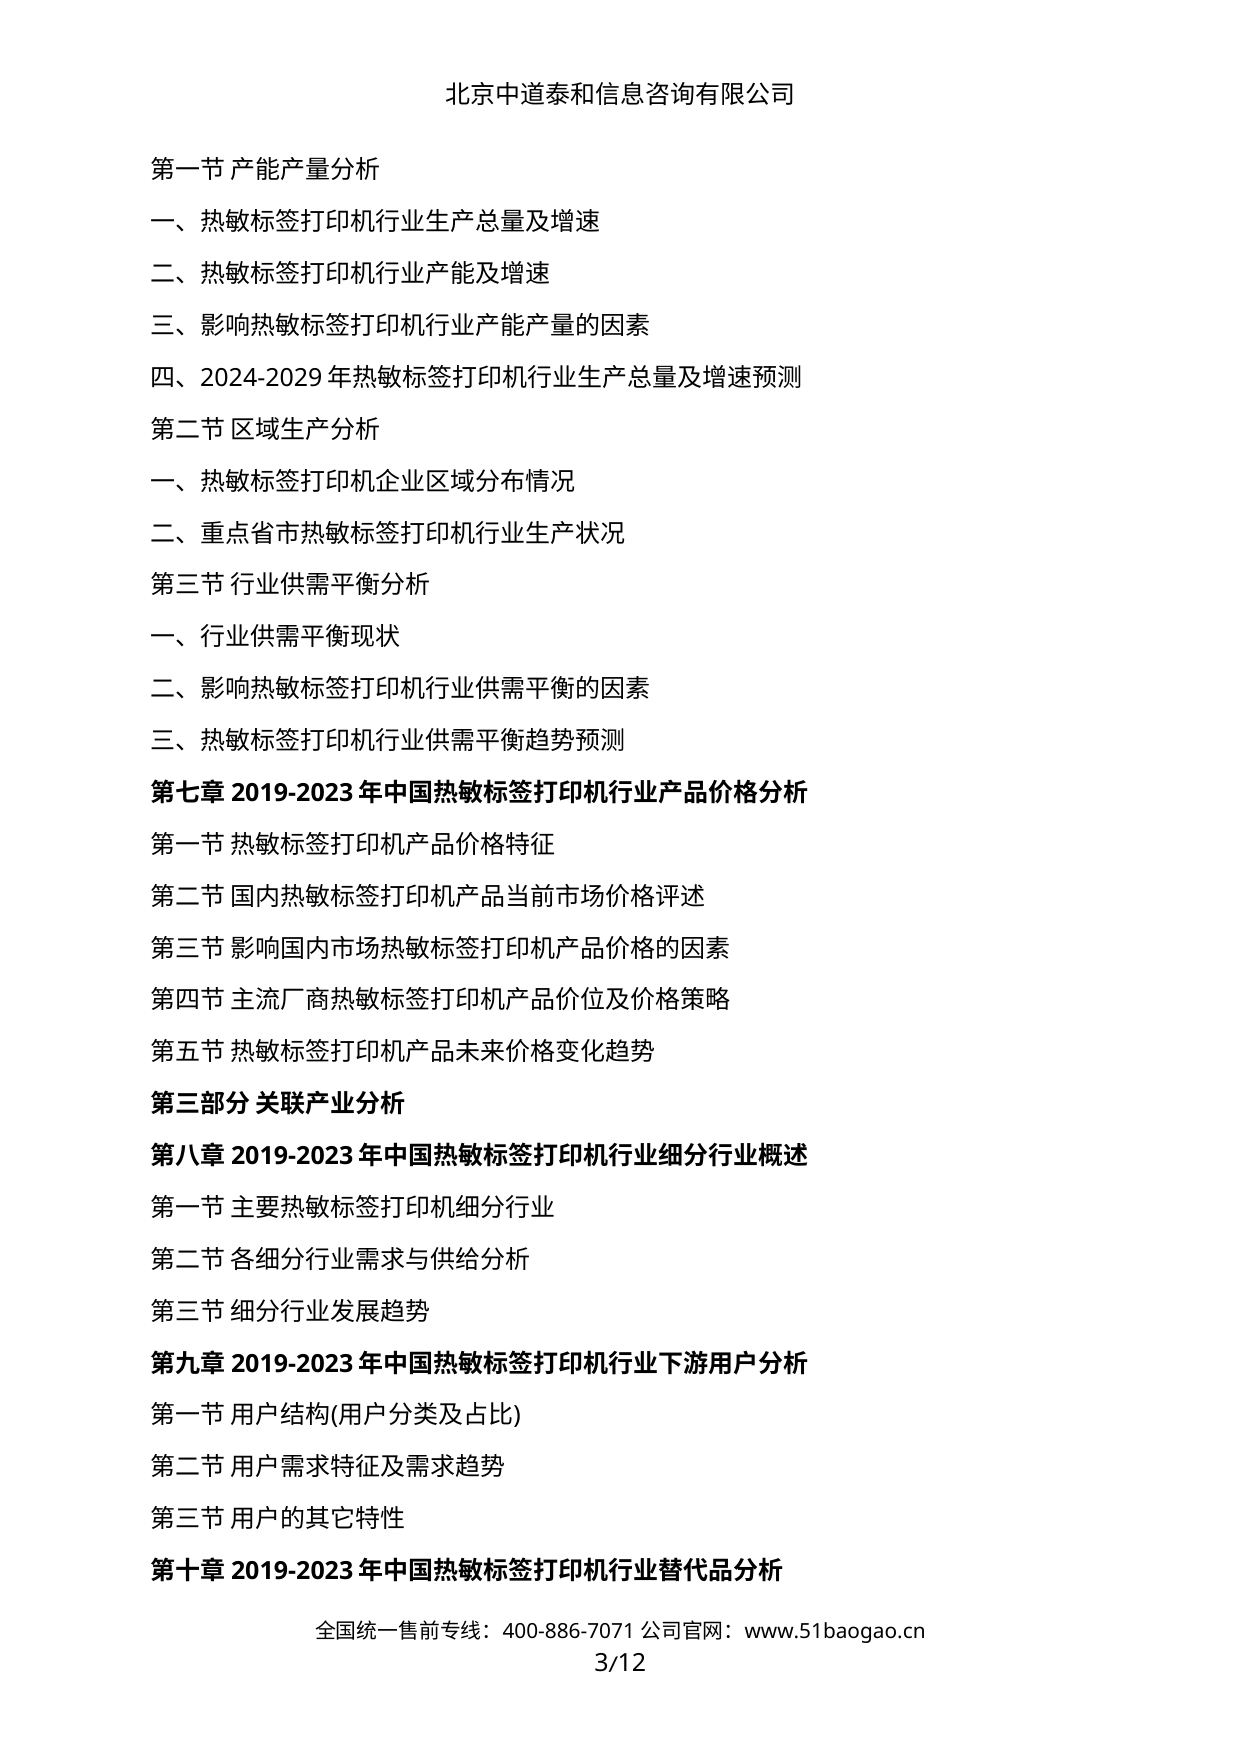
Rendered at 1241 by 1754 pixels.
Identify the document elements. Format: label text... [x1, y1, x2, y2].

text 二、影响热敏标签打印机行业供需平衡的因素 [150, 669, 1090, 705]
text 第三节 用户的其它特性 [150, 1499, 1090, 1535]
text 第七章 2019-2023年中国热敏标签打印机行业产品价格分析 [150, 772, 1090, 809]
text 三、影响热敏标签打印机行业产能产量的因素 [150, 306, 1090, 342]
text 第一节 热敏标签打印机产品价格特征 [150, 824, 1090, 861]
text 一、行业供需平衡现状 [150, 617, 1090, 653]
text 第三节 细分行业发展趋势 [150, 1291, 1090, 1327]
text 二、热敏标签打印机行业产能及增速 [150, 254, 1090, 290]
text 第一节 主要热敏标签打印机细分行业 [150, 1187, 1090, 1224]
text 第四节 主流厂商热敏标签打印机产品价位及价格策略 [150, 980, 1090, 1016]
text 第二节 各细分行业需求与供给分析 [150, 1239, 1090, 1276]
text 第三部分 关联产业分析 [150, 1084, 1090, 1120]
text 第九章 2019-2023年中国热敏标签打印机行业下游用户分析 [150, 1343, 1090, 1379]
text 四、2024-2029年热敏标签打印机行业生产总量及增速预测 [150, 357, 1090, 394]
text 第五节 热敏标签打印机产品未来价格变化趋势 [150, 1032, 1090, 1068]
text 第一节 产能产量分析 [150, 150, 1090, 186]
text 第二节 用户需求特征及需求趋势 [150, 1447, 1090, 1483]
text 第八章 2019-2023年中国热敏标签打印机行业细分行业概述 [150, 1136, 1090, 1172]
text 三、热敏标签打印机行业供需平衡趋势预测 [150, 721, 1090, 757]
text 第二节 区域生产分析 [150, 409, 1090, 446]
text 第一节 用户结构(用户分类及占比) [150, 1395, 1090, 1431]
text 第三节 影响国内市场热敏标签打印机产品价格的因素 [150, 928, 1090, 964]
text 一、热敏标签打印机行业生产总量及增速 [150, 202, 1090, 238]
text 第十章 2019-2023年中国热敏标签打印机行业替代品分析 [150, 1551, 1090, 1587]
text 第三节 行业供需平衡分析 [150, 565, 1090, 601]
text 一、热敏标签打印机企业区域分布情况 [150, 461, 1090, 497]
text 第二节 国内热敏标签打印机产品当前市场价格评述 [150, 876, 1090, 912]
text 二、重点省市热敏标签打印机行业生产状况 [150, 513, 1090, 549]
